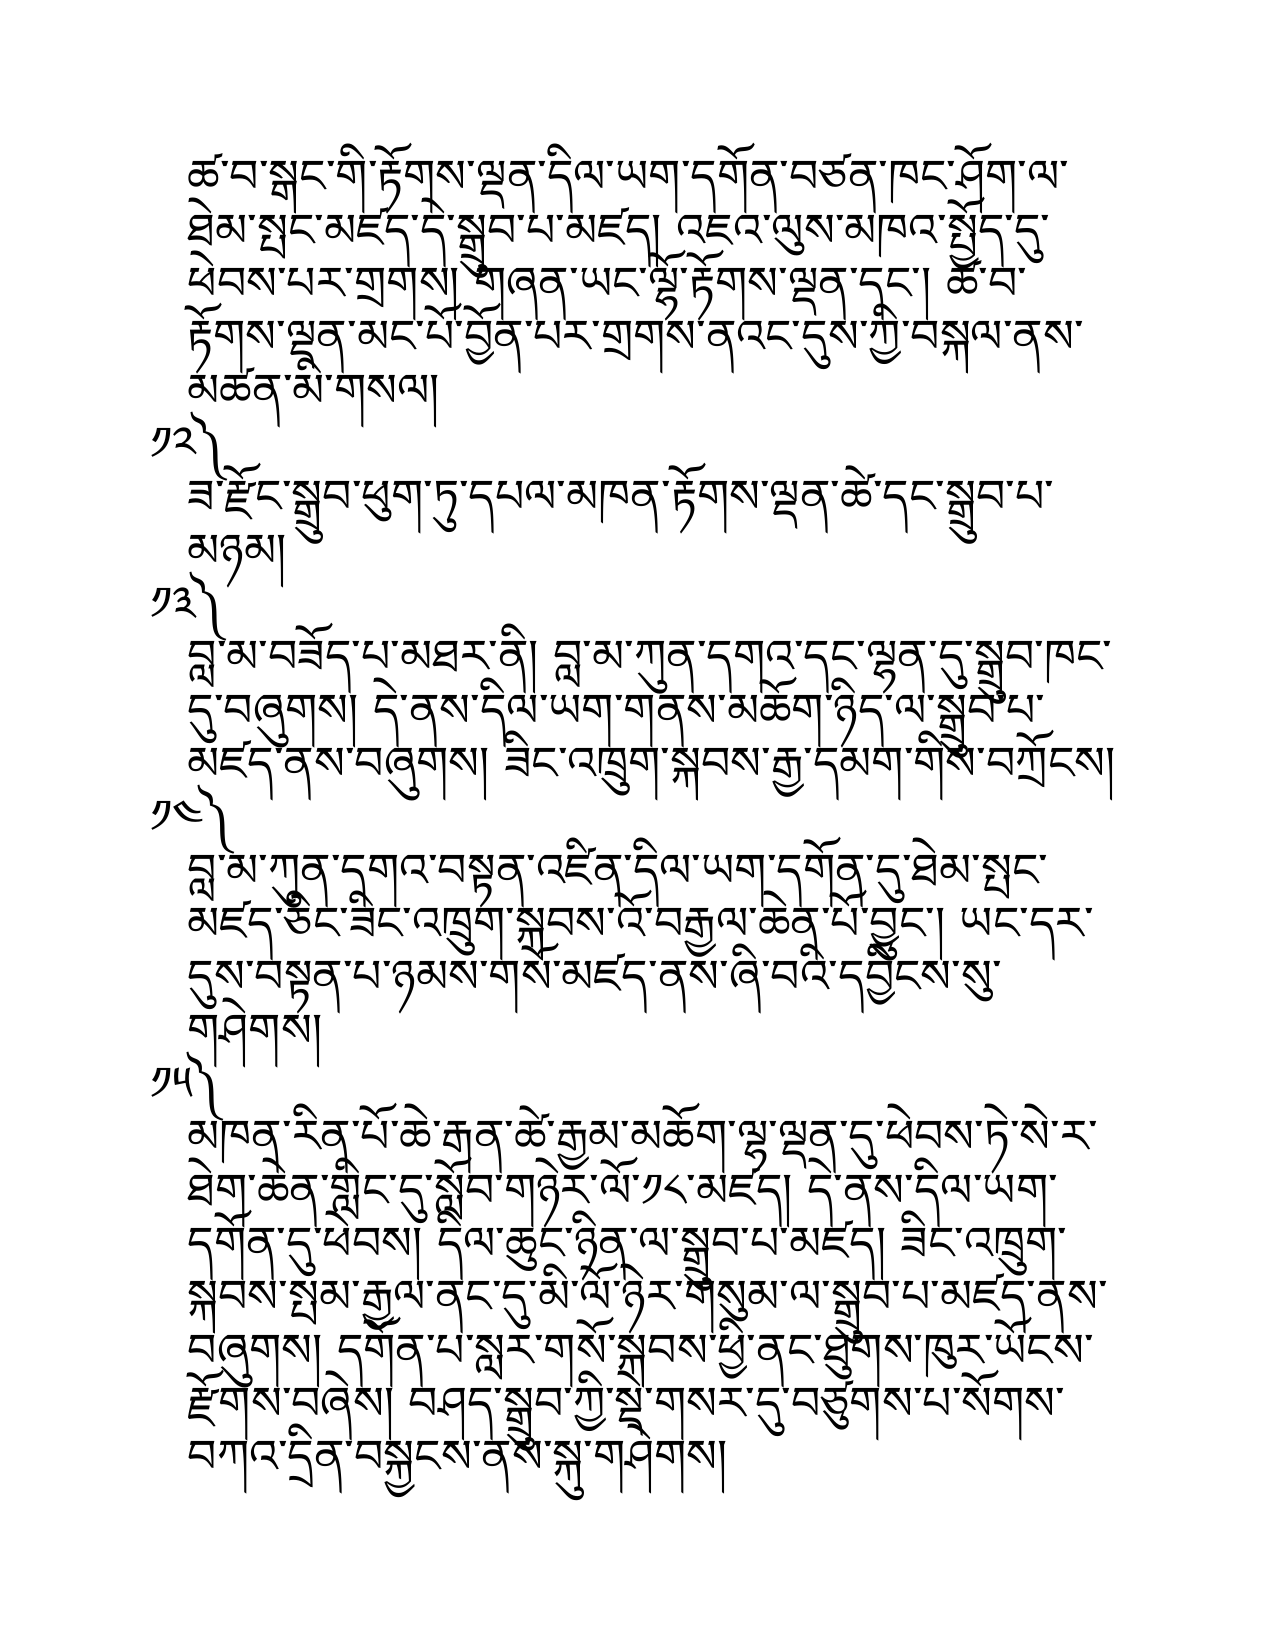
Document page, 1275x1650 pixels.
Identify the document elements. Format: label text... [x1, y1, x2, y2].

text ༡༢༽ [197, 417, 1125, 470]
text ༡༥༽ [150, 1057, 210, 1110]
text ༡༣༽ [150, 577, 213, 630]
text མཁན་རིན་པོ་ཆེ་རྒན་ཚེ་རྒྱམ་མཆོག་ལྷ་ལྡན་དུ་ཕེབས་ཏེ་སེ་ར་ཐེག་ཆེན་གླིང་དུ་སློབ་གཉེར་ལོ་༡༨་མཛད། དེ་ནས་དིལ་ཡག་དགོན་དུ་ཕེབས། དིལ་ཆུང་ཉིན་ལ་སྒྲུབ་པ་མཛད། ཟིང་འཁྲུག་སྐབས་སྤམ་རྒྱལ་ནང་དུ་མི་ལོ་ཉེར་གསུམ་ལ་སྒྲུབ་པ་མཛད་ནས་བཞུགས། དགོན་པ་སླར་གསོ་སྐབས་ཕྱི་ནང་ཐུགས་ཁུར་ཡོངས་རྫོགས་བཞེས། བཤད་སྒྲུབ་ཀྱི་སྡེ་གསར་དུ་བཙུགས་པ་སོགས་བཀའ་དྲིན་བསྐྱངས་ནས་སྐུ་གཤེགས། [187, 1110, 1125, 1483]
text ༡༣༽ [196, 577, 1125, 630]
text ༡༤༽ [204, 790, 1125, 843]
text ཟ་རྫོང་སྒྲུབ་ཕུག་ཏུ་དཔལ་མཁན་རྟོགས་ལྡན་ཚེ་དང་སྒྲུབ་པ་མཉམ། [187, 470, 1125, 577]
text ༡༥༽ [193, 1057, 1125, 1110]
text ཚ་བ་སྒང་གི་རྟོགས་ལྡན་དིལ་ཡག་དགོན་བཙན་ཁང་ཤོག་ལ་ཐེམ་སྤང་མཛད་དེ་སྒྲུབ་པ་མཛད། འཇའ་ལུས་མཁའ་སྤྱོད་དུ་ཕེབས་པར་གྲགས། གཞན་ཡང་ལྷོ་རྟོགས་ལྡན་དང༌། ཚ་བ་རྟོགས་ལྡན་མང་པོ་བྱོན་པར་གྲགས་ནའང་དུས་ཀྱི་བསྐལ་ནས་མཚན་མི་གསལ། [187, 150, 1125, 417]
text ༡༢༽ [150, 417, 214, 470]
text བླ་མ་ཀུན་དགའ་བསྟན་འཛིན་དིལ་ཡག་དགོན་དུ་ཐེམ་སྤང་མཛད་ཅིང་ཟིང་འཁྲུག་སྐབས་འོ་བརྒྱལ་ཆེན་པོ་བྱུང༌། ཡང་དར་དུས་བསྟན་པ་ཉམས་གསོ་མཛད་ནས་ཞི་བའི་དབྱིངས་སུ་གཤེགས། [187, 843, 1125, 1057]
text ༡༤༽ [150, 790, 221, 843]
text བླ་མ་བཟོད་པ་མཐར་ནི། བླ་མ་ཀུན་དགའ་དང་ལྷན་དུ་སྒྲུབ་ཁང་དུ་བཞུགས། དེ་ནས་དིལ་ཡག་གནས་མཆོག་ཉིད་ལ་སྒྲུབ་པ་མཛད་ནས་བཞུགས། ཟིང་འཁྲུག་སྐབས་རྒྱ་དམག་གིས་བཀྲོངས། [187, 630, 1125, 790]
